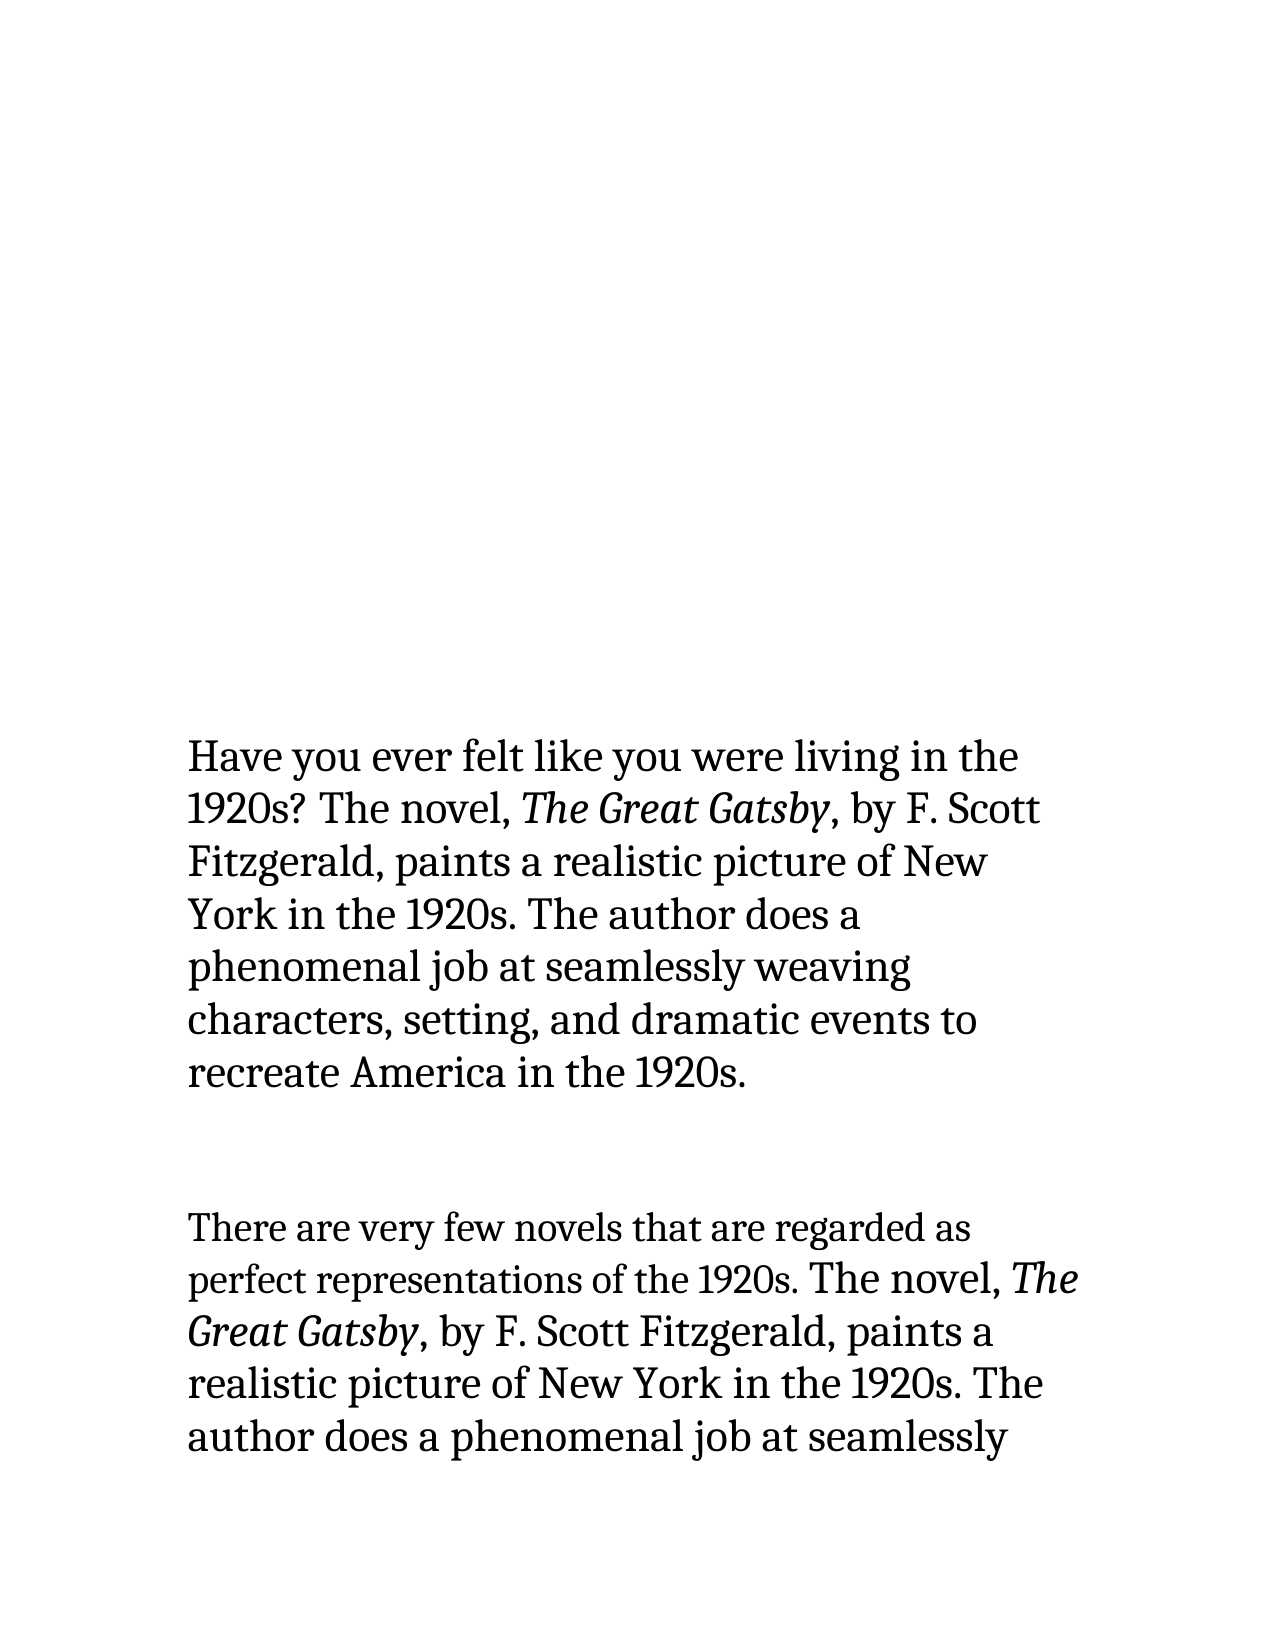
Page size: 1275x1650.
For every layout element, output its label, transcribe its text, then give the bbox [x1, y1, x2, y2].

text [187, 1204, 1087, 1463]
text Have you ever felt like you were living in the 1920s? The novel, The Great Gatsby, by F. Scott Fitzgerald, paints a realistic picture of New York in the 1920s. The author does a phenomenal job at seamlessly weaving characters, setting, and dramatic events to recreate America in the 1920s. [187, 730, 1087, 1099]
